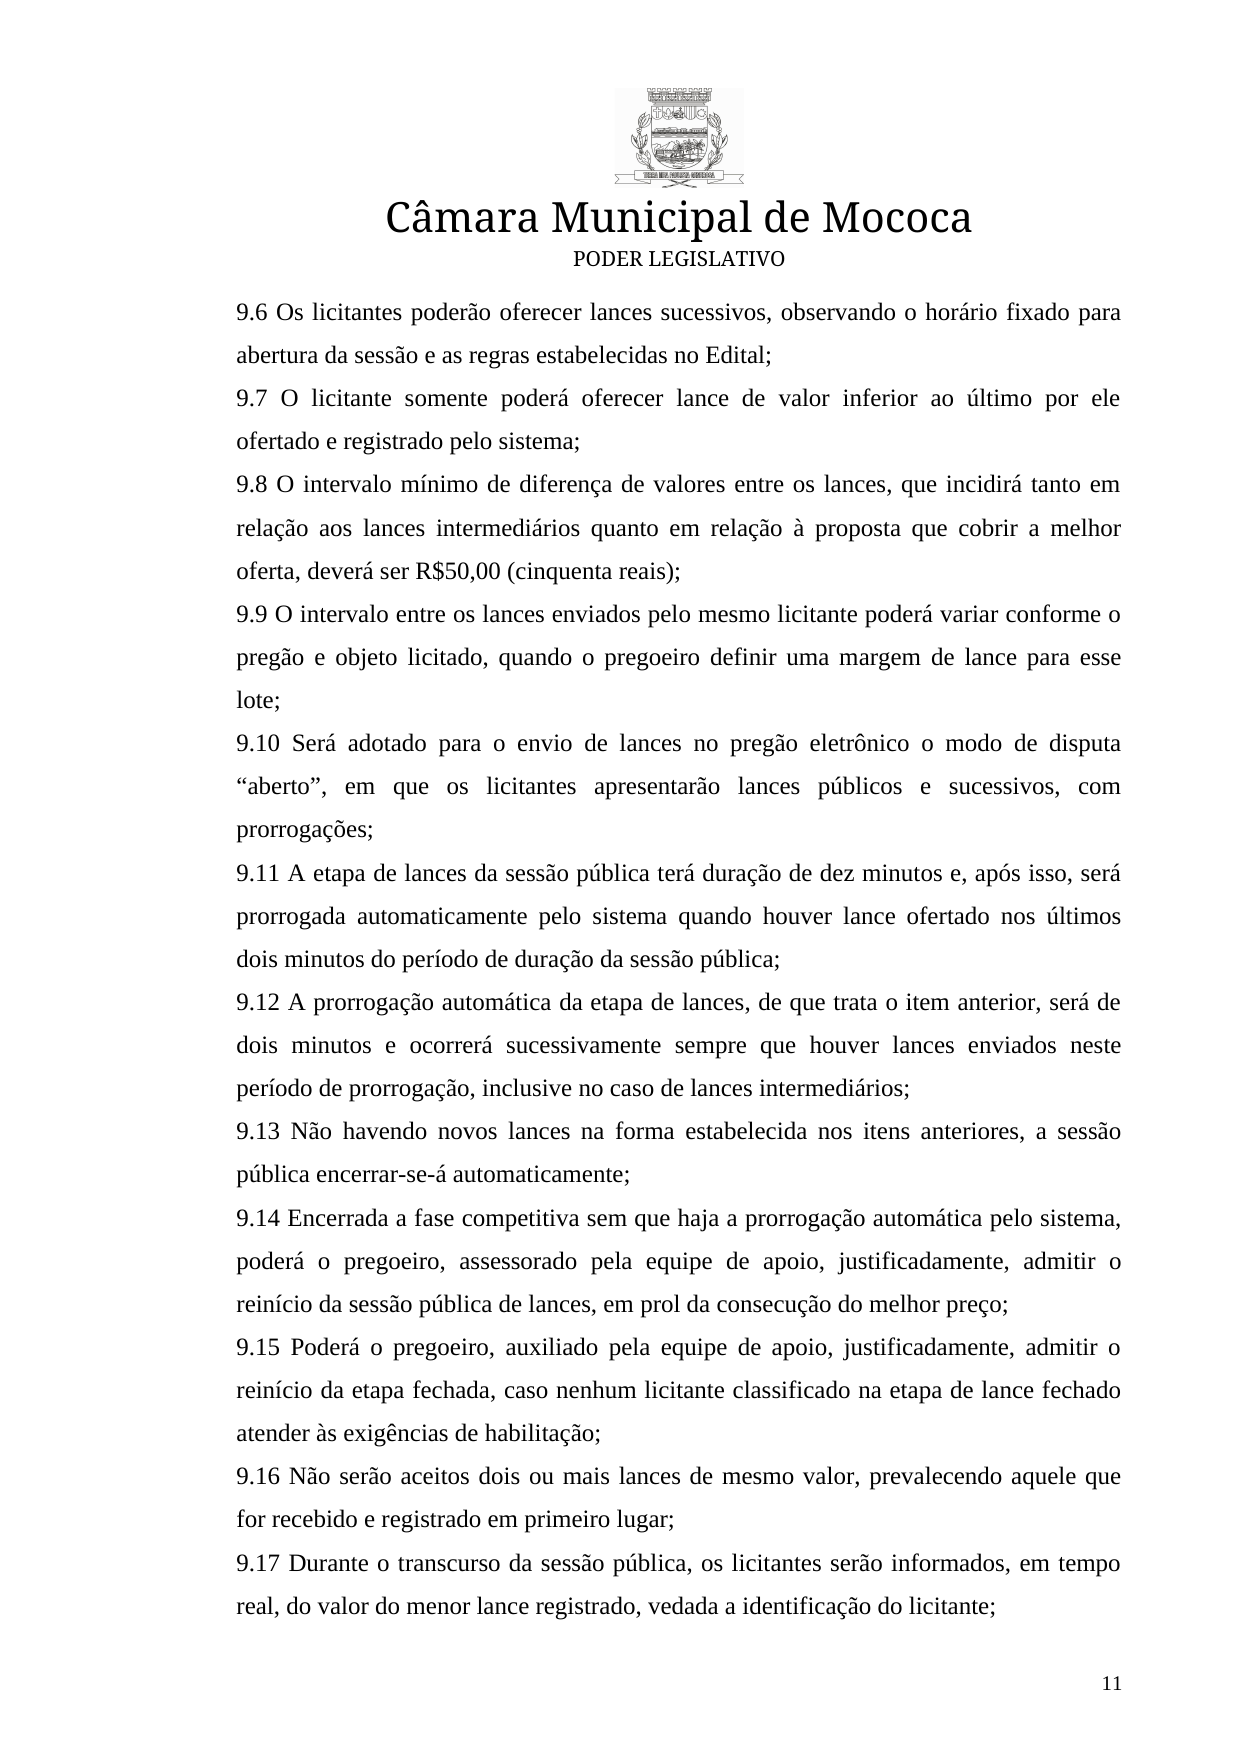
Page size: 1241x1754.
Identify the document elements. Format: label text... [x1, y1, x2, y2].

text 9.10 Será adotado para o envio de lances no pregão eletrônico o modo de disputa “aberto”, em que os licitantes apresentarão lances públicos e sucessivos, com prorrogações; [236, 728, 1122, 843]
text 9.17 Durante o transcurso da sessão pública, os licitantes serão informados, em tempo real, do valor do menor lance registrado, vedada a identificação do licitante; [236, 1548, 1122, 1619]
picture [614, 88, 744, 188]
text 9.15 Poderá o pregoeiro, auxiliado pela equipe de apoio, justificadamente, admitir o reinício da etapa fechada, caso nenhum licitante classificado na etapa de lance fechado atender às exigências de habilitação; [236, 1332, 1122, 1447]
text 9.16 Não serão aceitos dois ou mais lances de mesmo valor, prevalecendo aquele que for recebido e registrado em primeiro lugar; [236, 1461, 1122, 1533]
text 9.9 O intervalo entre os lances enviados pelo mesmo licitante poderá variar conforme o pregão e objeto licitado, quando o pregoeiro definir uma margem de lance para esse lote; [236, 599, 1122, 714]
text 9.12 A prorrogação automática da etapa de lances, de que trata o item anterior, será de dois minutos e ocorrerá sucessivamente sempre que houver lances enviados neste período de prorrogação, inclusive no caso de lances intermediários; [236, 987, 1122, 1102]
text 9.6 Os licitantes poderão oferecer lances sucessivos, observando o horário fixado para abertura da sessão e as regras estabelecidas no Edital; [236, 297, 1122, 369]
text 9.13 Não havendo novos lances na forma estabelecida nos itens anteriores, a sessão pública encerrar-se-á automaticamente; [236, 1116, 1122, 1188]
text 9.14 Encerrada a fase competitiva sem que haja a prorrogação automática pelo sistema, poderá o pregoeiro, assessorado pela equipe de apoio, justificadamente, admitir o reinício da sessão pública de lances, em prol da consecução do melhor preço; [236, 1203, 1122, 1318]
text 9.7 O licitante somente poderá oferecer lance de valor inferior ao último por ele ofertado e registrado pelo sistema; [236, 383, 1122, 455]
text 9.11 A etapa de lances da sessão pública terá duração de dez minutos e, após isso, será prorrogada automaticamente pelo sistema quando houver lance ofertado nos últimos dois minutos do período de duração da sessão pública; [236, 858, 1122, 973]
text 9.8 O intervalo mínimo de diferença de valores entre os lances, que incidirá tanto em relação aos lances intermediários quanto em relação à proposta que cobrir a melhor oferta, deverá ser R$50,00 (cinquenta reais); [236, 469, 1122, 584]
